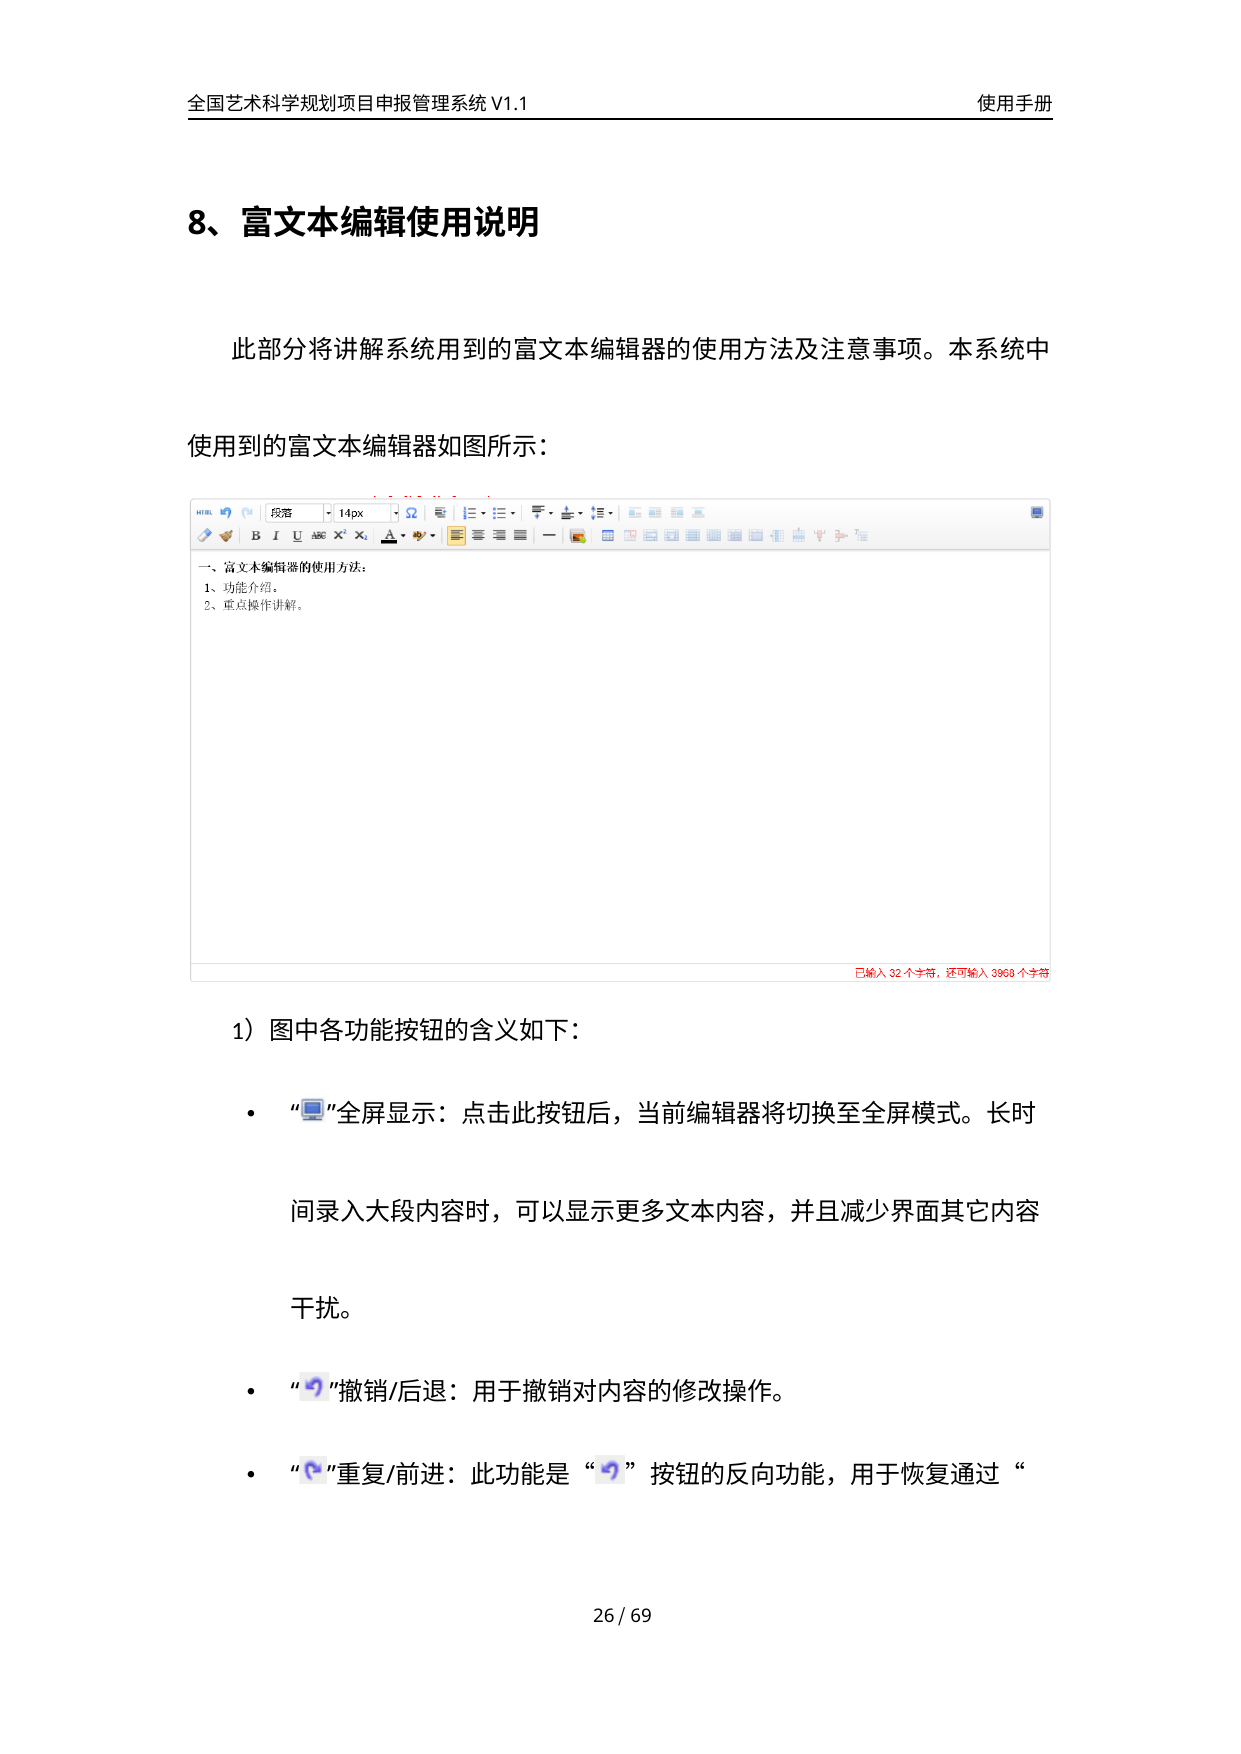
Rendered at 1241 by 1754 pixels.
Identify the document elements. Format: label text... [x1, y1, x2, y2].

picture [299, 1372, 330, 1401]
picture [187, 496, 1053, 982]
text 1）图中各功能按钮的含义如下： [187, 996, 1053, 1061]
text 此部分将讲解系统用到的富文本编辑器的使用方法及注意事项。本系统中使用到的富文本编辑器如图所示： [187, 315, 1053, 477]
subtitle 8、富文本编辑使用说明 [187, 187, 1053, 252]
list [247, 1441, 1053, 1506]
list “”全屏显示：点击此按钮后，当前编辑器将切换至全屏模式。长时间录入大段内容时，可以显示更多文本内容，并且减少界面其它内容干扰。 [247, 1079, 1053, 1339]
list “”撤销/后退：用于撤销对内容的修改操作。 [247, 1357, 1053, 1422]
picture [299, 1456, 327, 1484]
picture [299, 1093, 327, 1123]
picture [595, 1455, 625, 1484]
